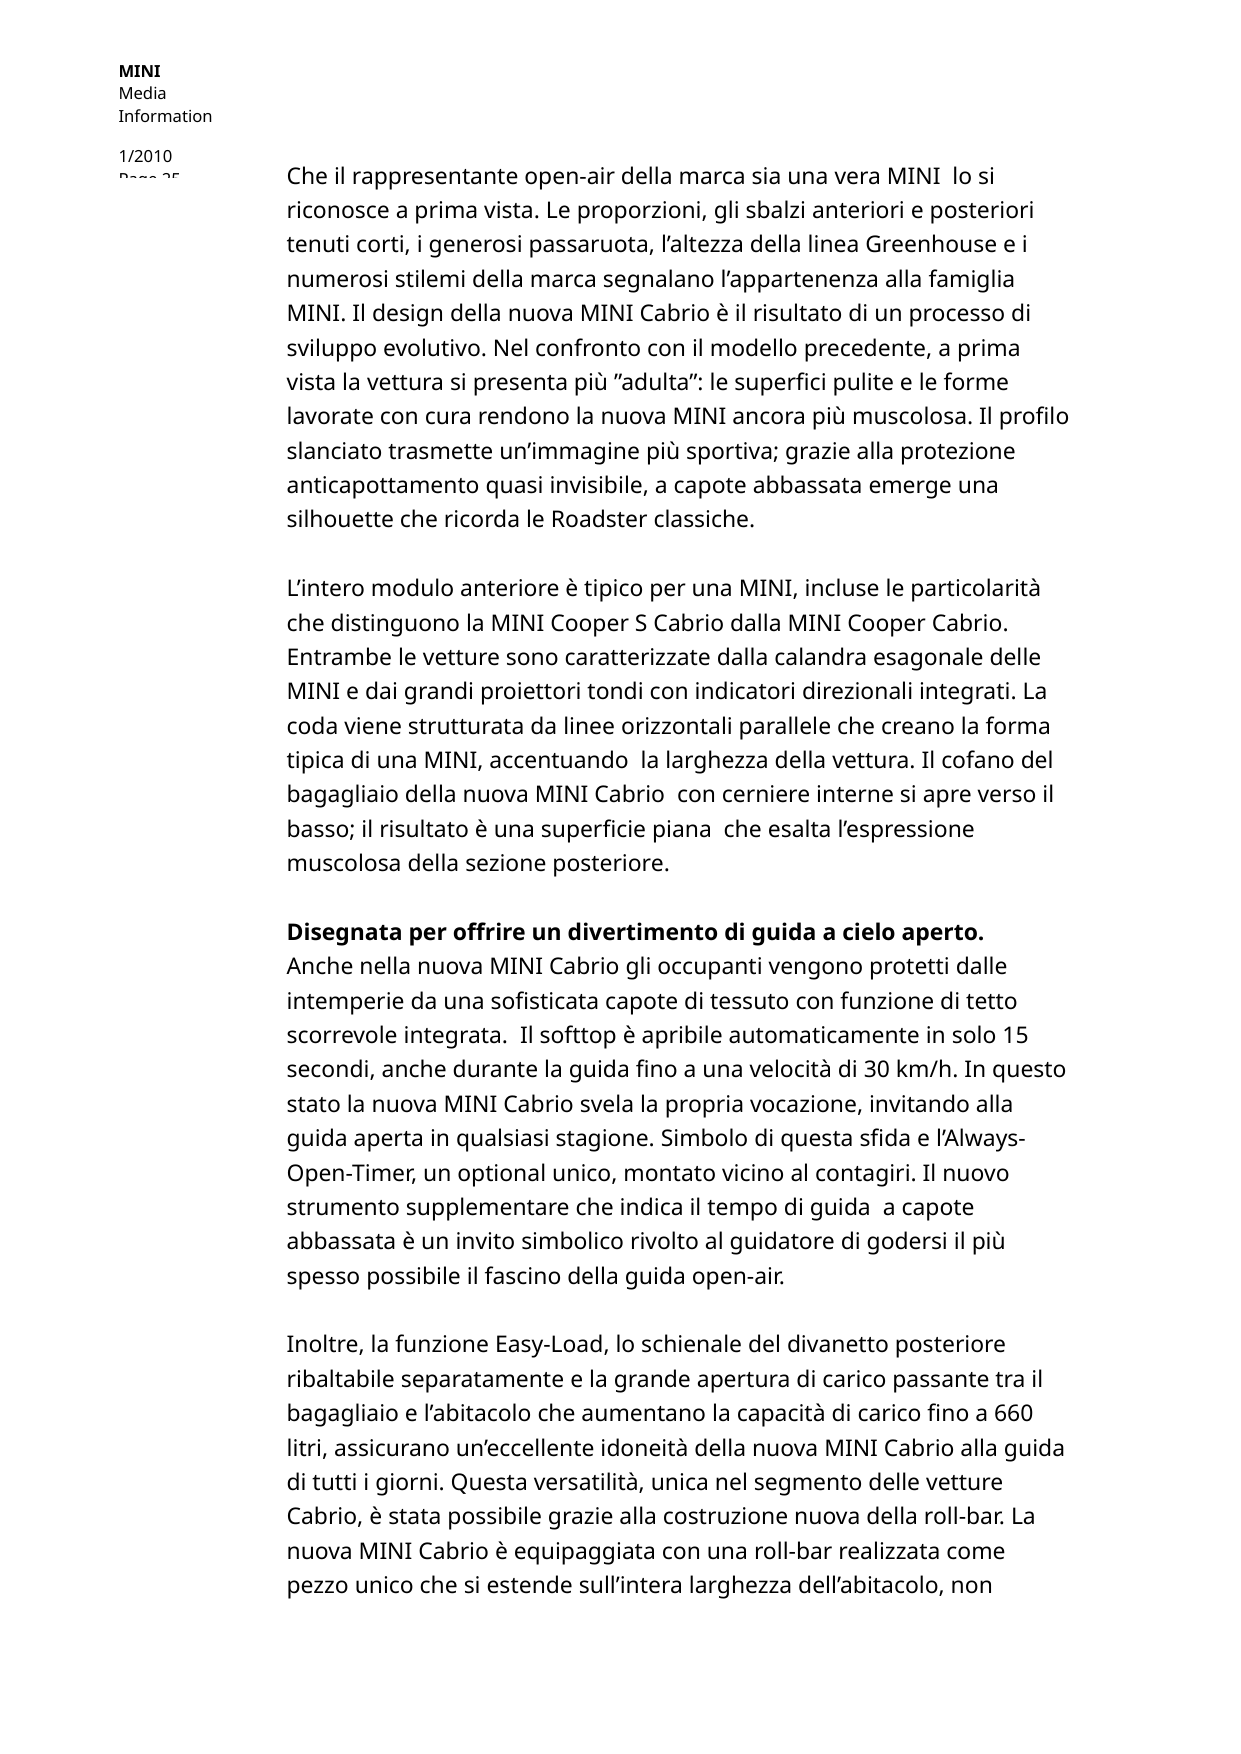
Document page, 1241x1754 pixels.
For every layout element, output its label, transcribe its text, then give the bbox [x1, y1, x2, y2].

text Anche nella nuova MINI Cabrio gli occupanti vengono protetti dalle intemperie da una sofisticata capote di tessuto con funzione di tetto scorrevole integrata. Il softtop è apribile automaticamente in solo 15 secondi, anche durante la guida fino a una velocità di 30 km/h. In questo stato la nuova MINI Cabrio svela la propria vocazione, invitando alla guida aperta in qualsiasi stagione. Simbolo di questa sfida e l’Always-Open-Timer, un optional unico, montato vicino al contagiri. Il nuovo strumento supplementare che indica il tempo di guida a capote abbassata è un invito simbolico rivolto al guidatore di godersi il più spesso possibile il fascino della guida open-air. [286, 947, 1072, 1291]
text L’intero modulo anteriore è tipico per una MINI, incluse le particolarità che distinguono la MINI Cooper S Cabrio dalla MINI Cooper Cabrio. Entrambe le vetture sono caratterizzate dalla calandra esagonale delle MINI e dai grandi proiettori tondi con indicatori direzionali integrati. La coda viene strutturata da linee orizzontali parallele che creano la forma tipica di una MINI, accentuando la larghezza della vettura. Il cofano del bagagliaio della nuova MINI Cabrio con cerniere interne si apre verso il basso; il risultato è una superficie piana che esalta l’espressione muscolosa della sezione posteriore. [286, 569, 1072, 878]
text Disegnata per offrire un divertimento di guida a cielo aperto. [286, 913, 1072, 947]
text Che il rappresentante open-air della marca sia una vera MINI lo si riconosce a prima vista. Le proporzioni, gli sbalzi anteriori e posteriori tenuti corti, i generosi passaruota, l’altezza della linea Greenhouse e i numerosi stilemi della marca segnalano l’appartenenza alla famiglia MINI. Il design della nuova MINI Cabrio è il risultato di un processo di sviluppo evolutivo. Nel confronto con il modello precedente, a prima vista la vettura si presenta più ”adulta”: le superfici pulite e le forme lavorate con cura rendono la nuova MINI ancora più muscolosa. Il profilo slanciato trasmette un’immagine più sportiva; grazie alla protezione anticapottamento quasi invisibile, a capote abbassata emerge una silhouette che ricorda le Roadster classiche. [286, 157, 1072, 535]
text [286, 1325, 1072, 1600]
